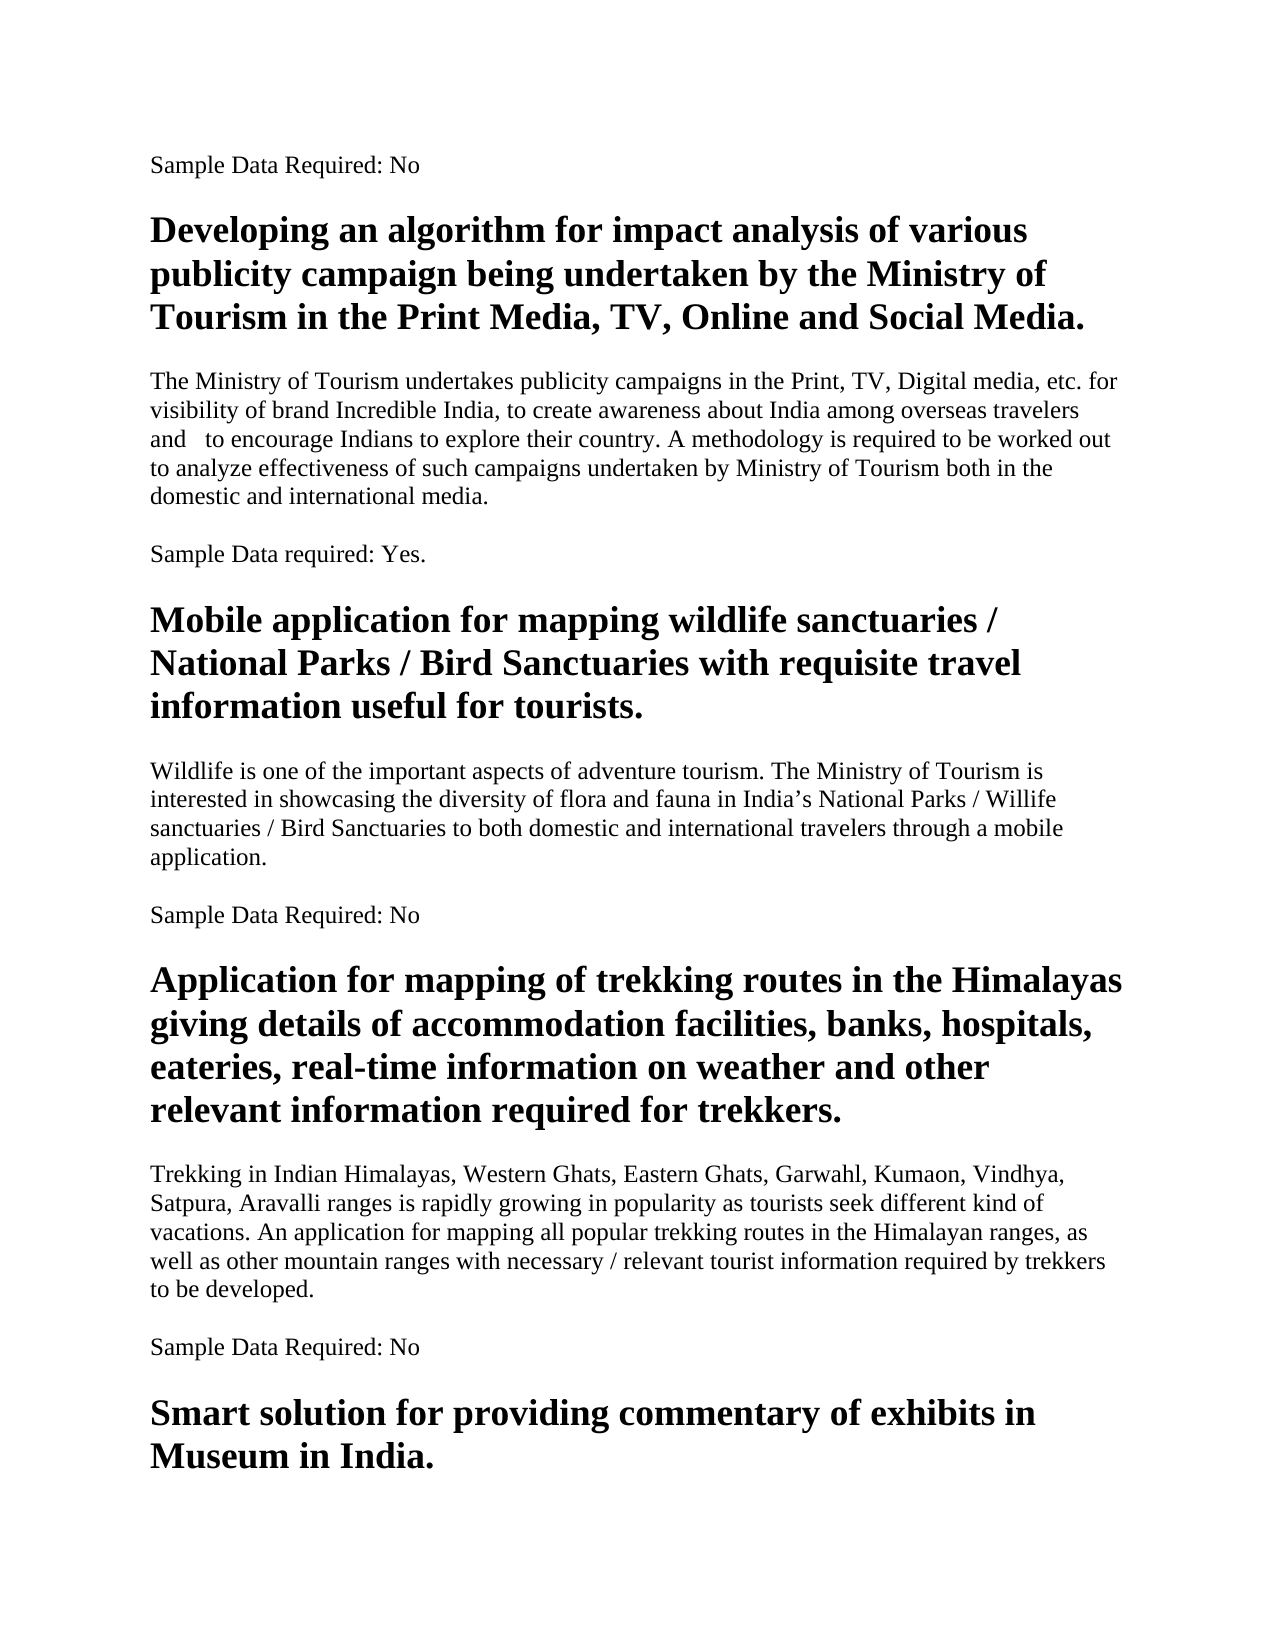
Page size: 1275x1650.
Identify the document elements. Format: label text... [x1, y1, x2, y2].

subtitle Smart solution for providing commentary of exhibits in Museum in India. [150, 1390, 1125, 1477]
text Sample Data required: Yes. [150, 539, 1125, 568]
subtitle Application for mapping of trekking routes in the Himalayas giving details of accommodation facilities, banks, hospitals, eateries, real-time information on weather and other relevant information required for trekkers. [150, 958, 1125, 1130]
text The Ministry of Tourism undertakes publicity campaigns in the Print, TV, Digital media, etc. for visibility of brand Incredible India, to create awareness about India among overseas travelers and to encourage Indians to explore their country. A methodology is required to be worked out to analyze effectiveness of such campaigns undertaken by Ministry of Tourism both in the domestic and international media. [150, 366, 1125, 510]
subtitle Mobile application for mapping wildlife sanctuaries / National Parks / Bird Sanctuaries with requisite travel information useful for tourists. [150, 597, 1125, 727]
text Sample Data Required: No [150, 150, 1125, 179]
text Sample Data Required: No [150, 1332, 1125, 1361]
subtitle Developing an algorithm for impact analysis of various publicity campaign being undertaken by the Ministry of Tourism in the Print Media, TV, Online and Social Media. [150, 208, 1125, 337]
text Trekking in Indian Himalayas, Western Ghats, Eastern Ghats, Garwahl, Kumaon, Vindhya, Satpura, Aravalli ranges is rapidly growing in popularity as tourists seek different kind of vacations. An application for mapping all popular trekking routes in the Himalayan ranges, as well as other mountain ranges with necessary / relevant tourist information required by trekkers to be developed. [150, 1159, 1125, 1303]
text Sample Data Required: No [150, 900, 1125, 929]
text Wildlife is one of the important aspects of adventure tourism. The Ministry of Tourism is interested in showcasing the diversity of flora and fauna in India’s National Parks / Willife sanctuaries / Bird Sanctuaries to both domestic and international travelers through a mobile application. [150, 756, 1125, 871]
